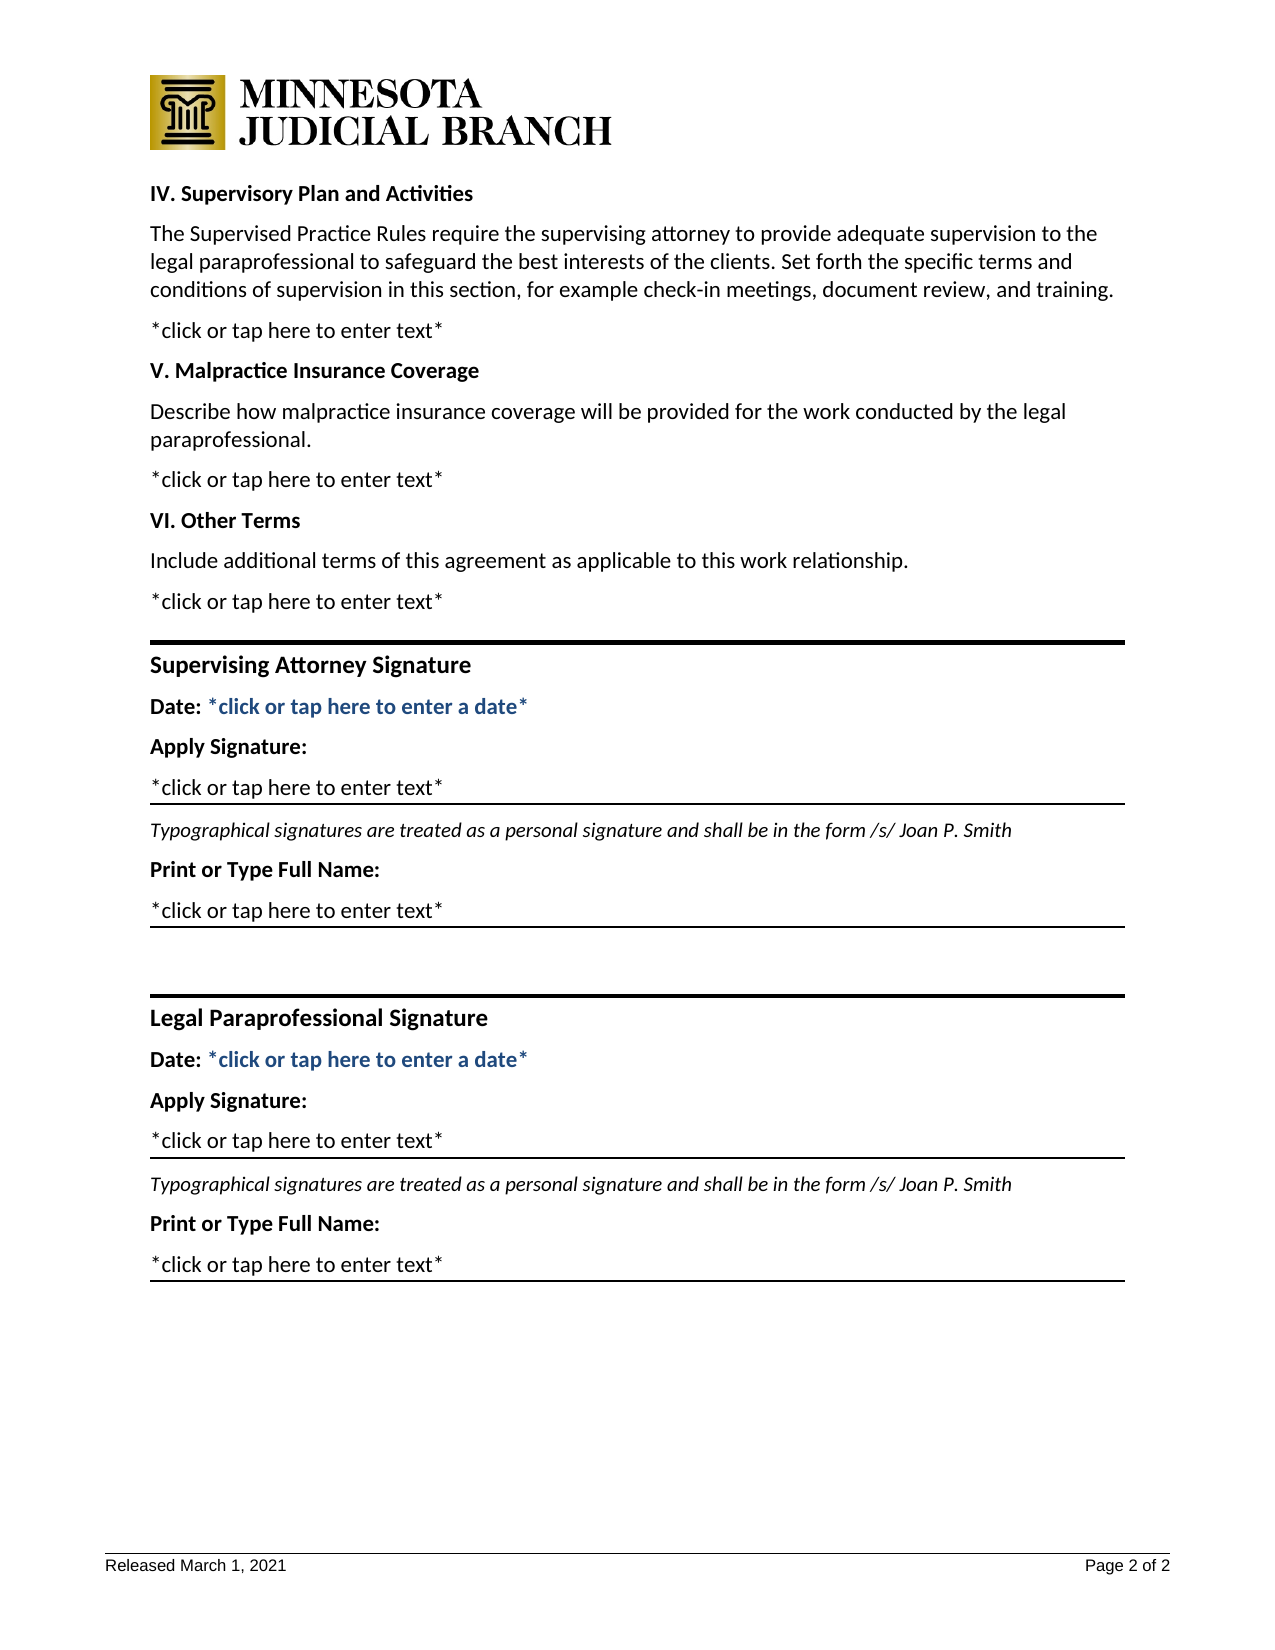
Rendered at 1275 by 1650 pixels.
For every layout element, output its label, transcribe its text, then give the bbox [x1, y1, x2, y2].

text Apply Signature: [150, 1086, 1125, 1114]
text Include additional terms of this agreement as applicable to this work relationship. [150, 546, 1125, 574]
text Print or Type Full Name: [150, 856, 1125, 883]
text Date: [150, 1046, 1125, 1074]
picture [150, 75, 612, 150]
text Date: [150, 692, 1125, 720]
text The Supervised Practice Rules require the supervising attorney to provide adequate supervision to the legal paraprofessional to safeguard the best interests of the clients. Set forth the specific terms and conditions of supervision in this section, for example check-in meetings, document review, and training. [150, 219, 1125, 303]
subtitle Legal Paraprofessional Signature [150, 998, 1125, 1033]
text Typographical signatures are treated as a personal signature and shall be in the form /s/ Joan P. Smith [150, 1171, 1125, 1197]
text Print or Type Full Name: [150, 1209, 1125, 1237]
subtitle V. Malpractice Insurance Coverage [150, 356, 1125, 384]
text Typographical signatures are treated as a personal signature and shall be in the form /s/ Joan P. Smith [150, 818, 1125, 843]
subtitle IV. Supervisory Plan and Activities [150, 179, 1125, 207]
text Apply Signature: [150, 732, 1125, 760]
text Describe how malpractice insurance coverage will be provided for the work conducted by the legal paraprofessional. [150, 397, 1125, 453]
subtitle VI. Other Terms [150, 506, 1125, 534]
subtitle Supervising Attorney Signature [150, 645, 1125, 679]
